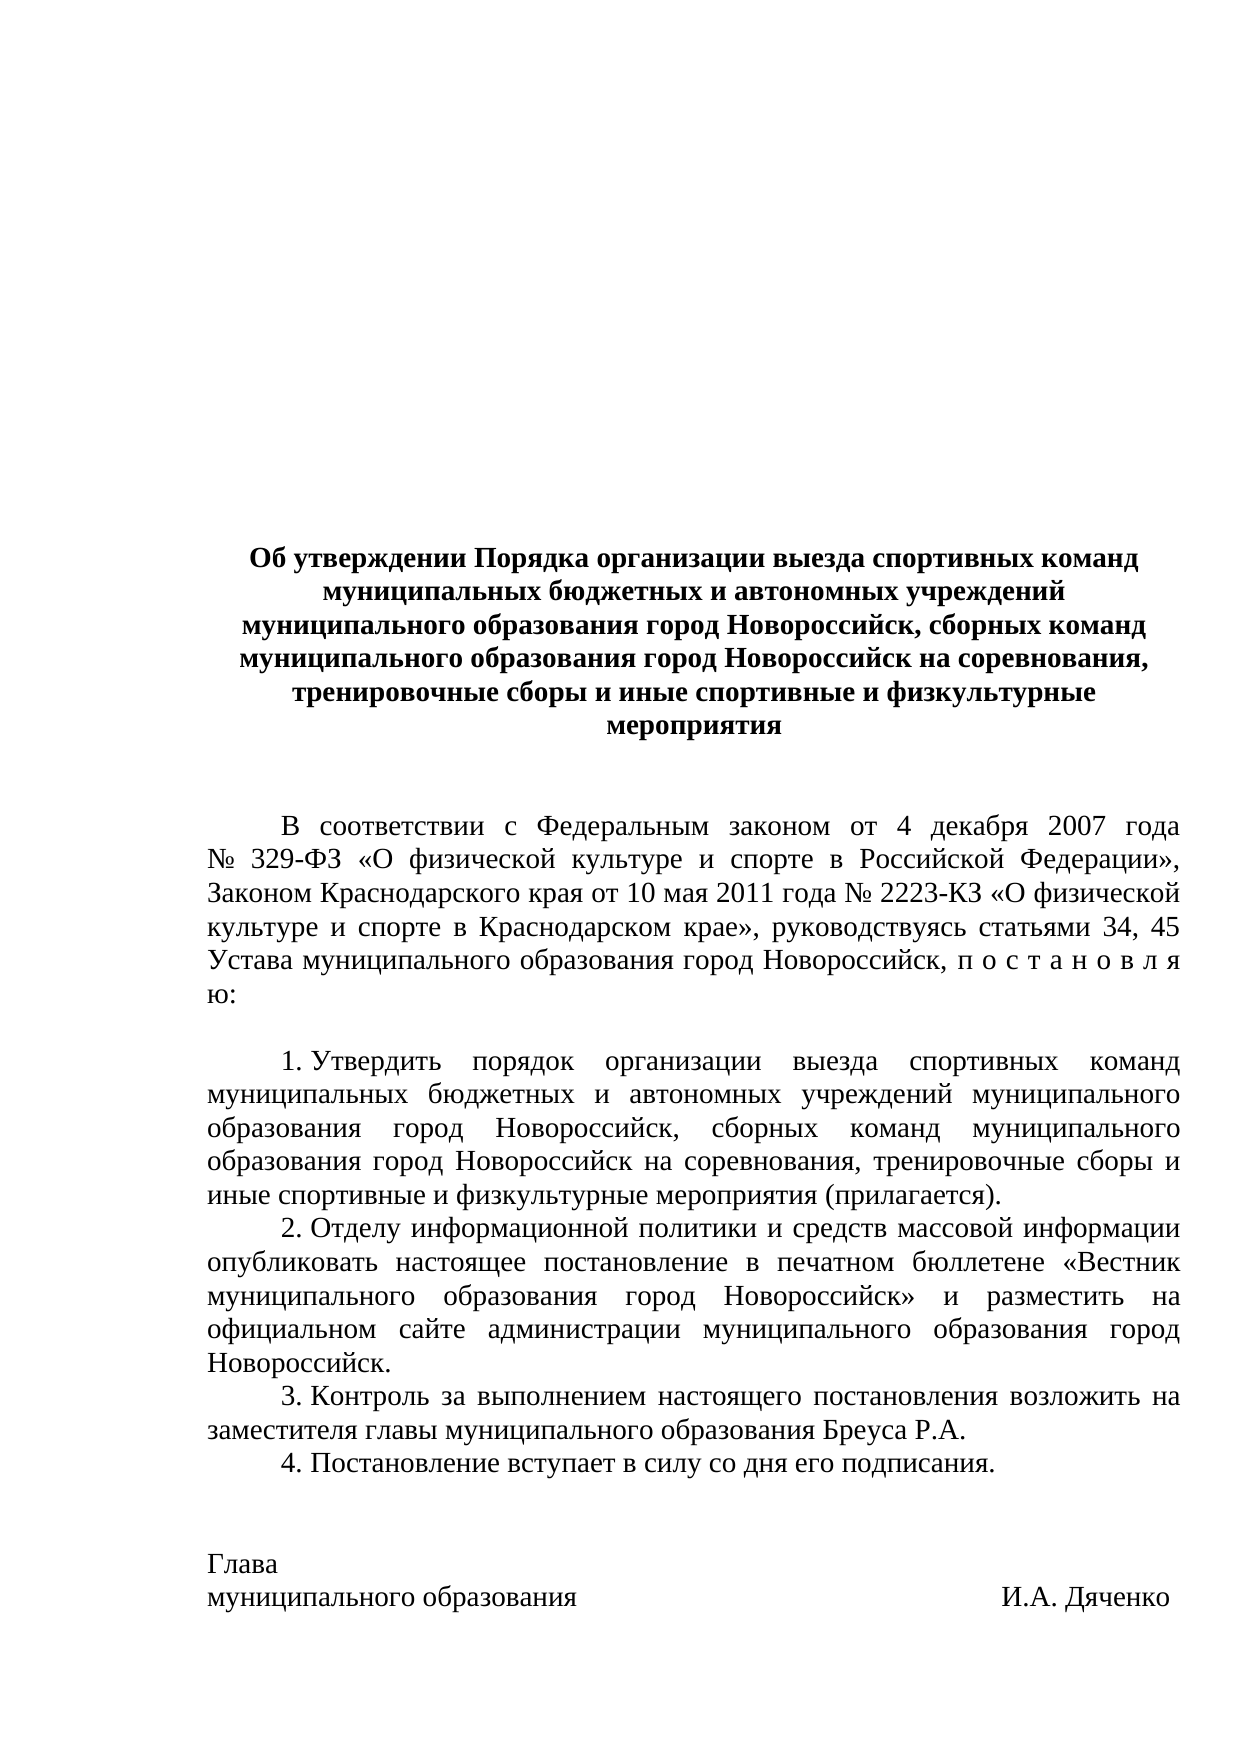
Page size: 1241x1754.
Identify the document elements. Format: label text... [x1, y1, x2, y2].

list Постановление вступает в силу со дня его подписания. [207, 1445, 1181, 1479]
list Утвердить порядок организации выезда спортивных команд муниципальных бюджетных и автономных учреждений муниципального образования город Новороссийск, сборных команд муниципального образования город Новороссийск на соревнования, тренировочные сборы и иные спортивные и физкультурные мероприятия (прилагается). [207, 1043, 1181, 1211]
text В соответствии с Федеральным законом от 4 декабря 2007 года № 329-ФЗ «О физической культуре и спорте в Российской Федерации», Законом Краснодарского края от 10 мая 2011 года № 2223-КЗ «О физической культуре и спорте в Краснодарском крае», руководствуясь статьями 34, 45 Устава муниципального образования город Новороссийск, п о с т а н о в л я ю: [207, 808, 1181, 1009]
list Контроль за выполнением настоящего постановления возложить на заместителя главы муниципального образования Бреуса Р.А. [207, 1378, 1181, 1445]
text муниципального образования И.А. Дяченко [207, 1579, 1181, 1613]
text Глава [207, 1546, 1181, 1579]
text Об утверждении Порядка организации выезда спортивных команд муниципальных бюджетных и автономных учреждений муниципального образования город Новороссийск, сборных команд муниципального образования город Новороссийск на соревнования, тренировочные сборы и иные спортивные и физкультурные мероприятия [207, 540, 1181, 741]
list Отделу информационной политики и средств массовой информации опубликовать настоящее постановление в печатном бюллетене «Вестник муниципального образования город Новороссийск» и разместить на официальном сайте администрации муниципального образования город Новороссийск. [207, 1211, 1181, 1378]
